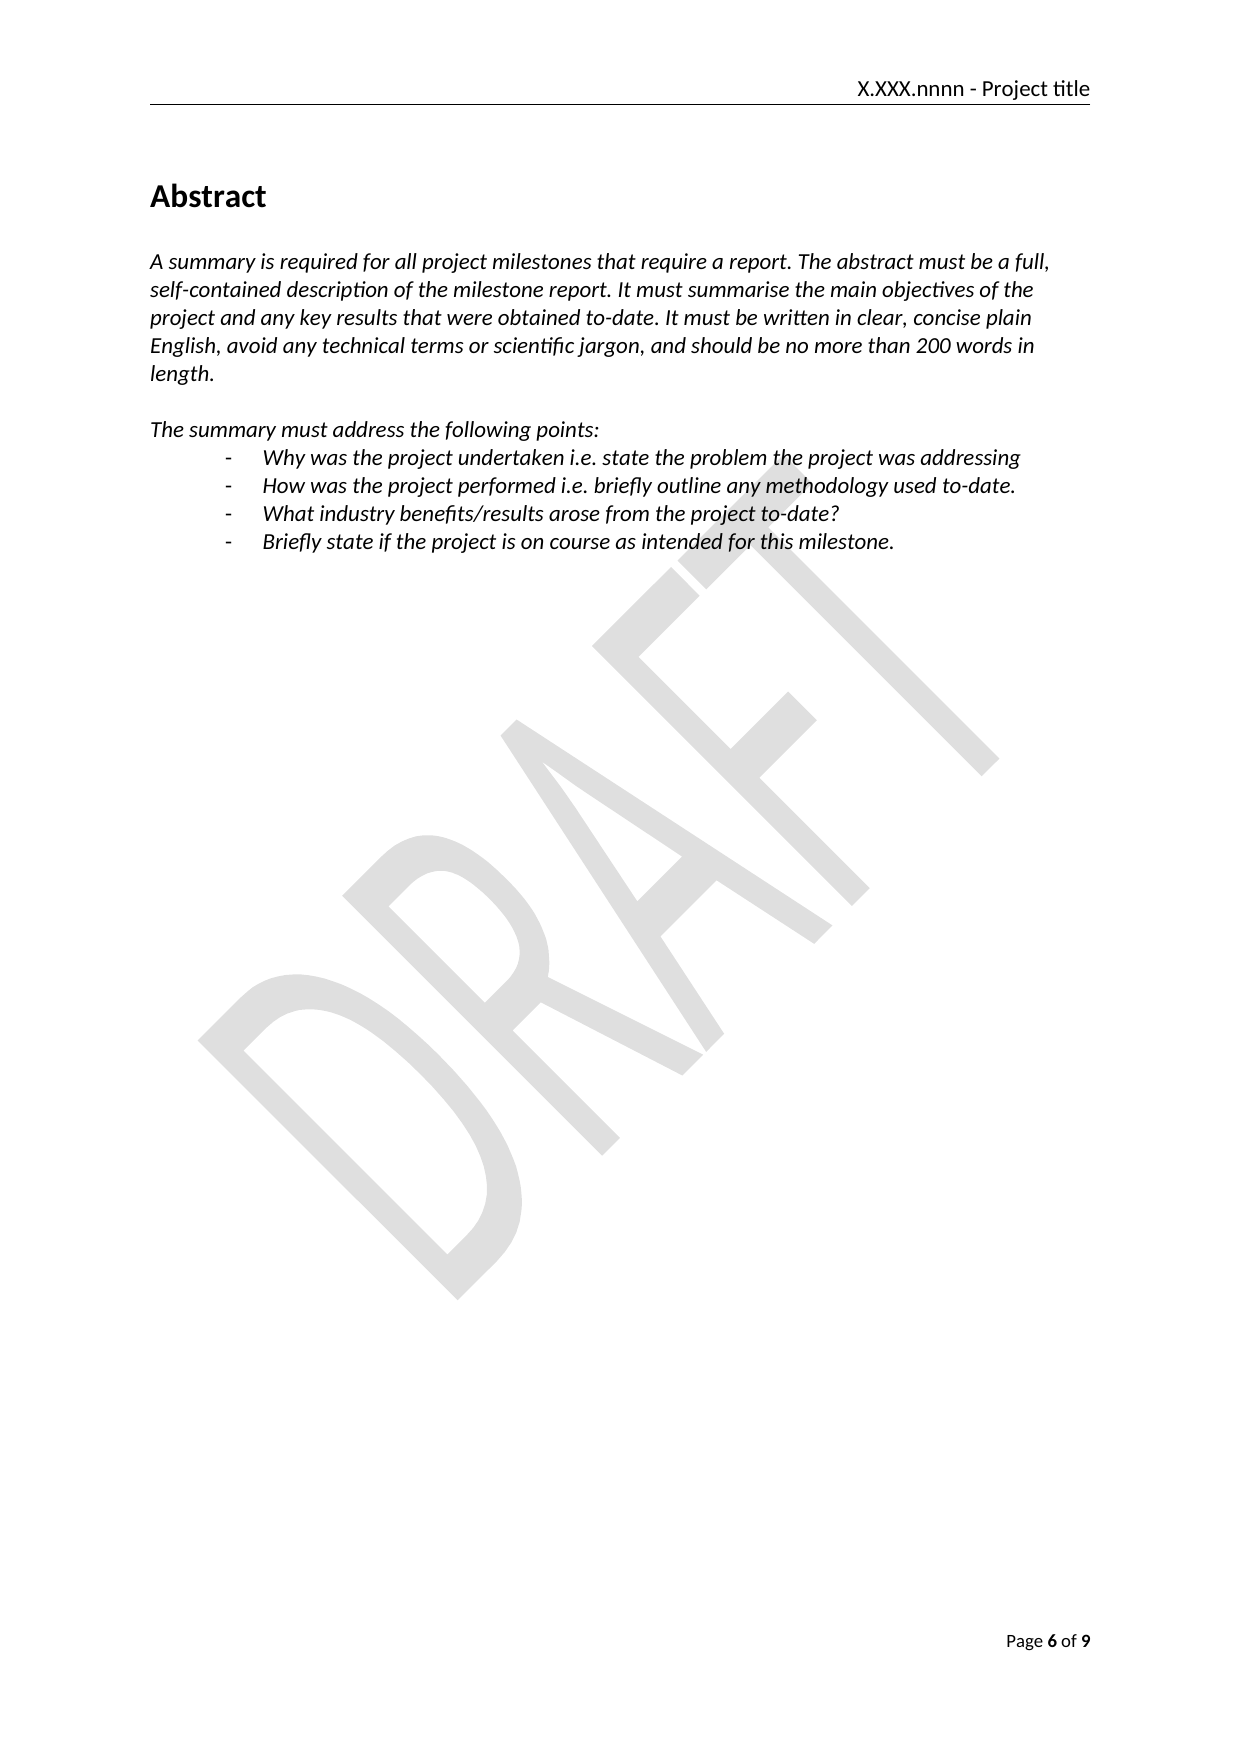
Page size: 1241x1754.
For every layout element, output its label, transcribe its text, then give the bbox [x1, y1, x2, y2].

list Why was the project undertaken i.e. state the problem the project was addressing [225, 443, 1104, 471]
text A summary is required for all project milestones that require a report. The abstract must be a full, self-contained description of the milestone report. It must summarise the main objectives of the project and any key results that were obtained to-date. It must be written in clear, concise plain English, avoid any technical terms or scientific jargon, and should be no more than 200 words in length. [150, 247, 1090, 387]
subtitle Abstract [150, 175, 1090, 216]
list How was the project performed i.e. briefly outline any methodology used to-date. [225, 471, 1104, 499]
text The summary must address the following points: [150, 415, 1090, 443]
list Briefly state if the project is on course as intended for this milestone. [225, 527, 1090, 555]
list What industry benefits/results arose from the project to-date? [225, 499, 1104, 527]
